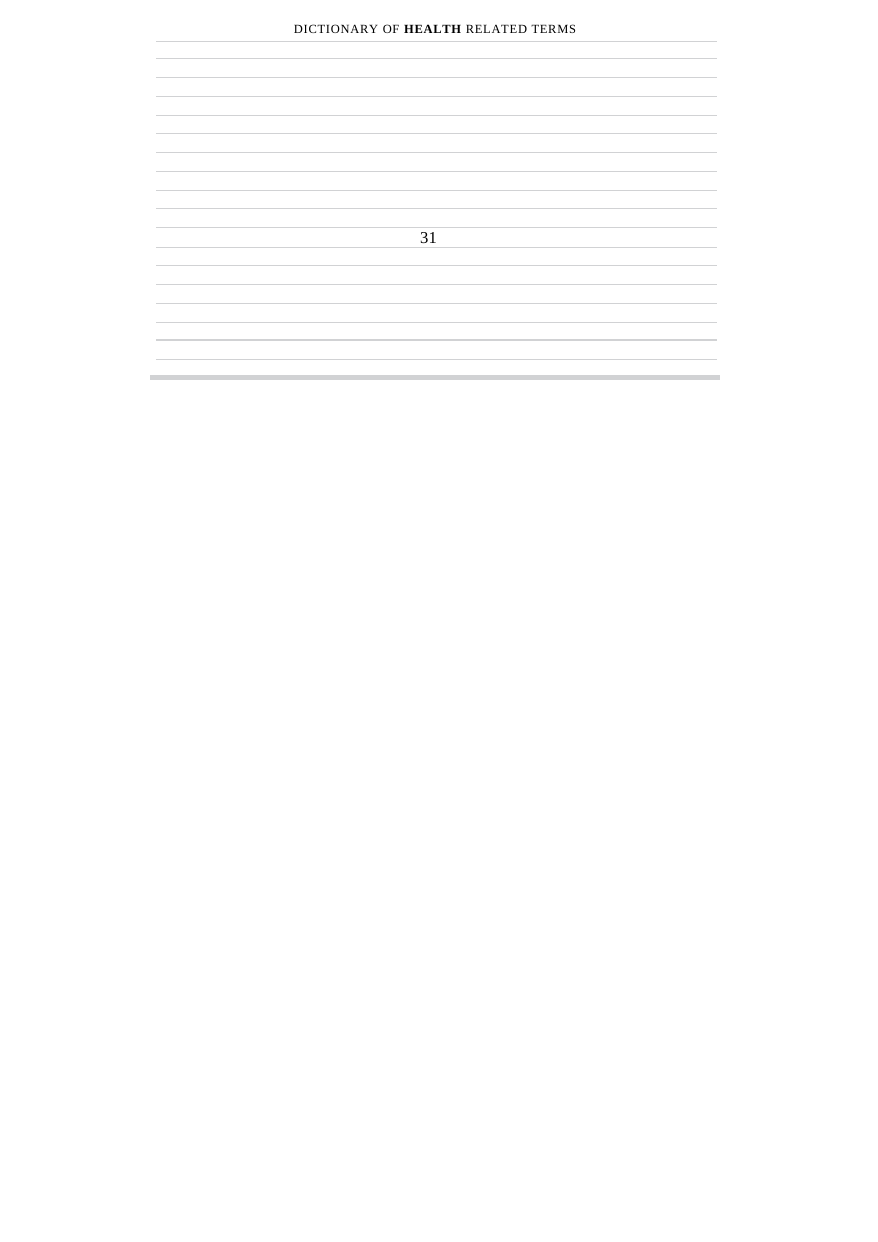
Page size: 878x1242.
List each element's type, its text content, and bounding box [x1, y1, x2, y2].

text 31 [420, 41, 733, 247]
